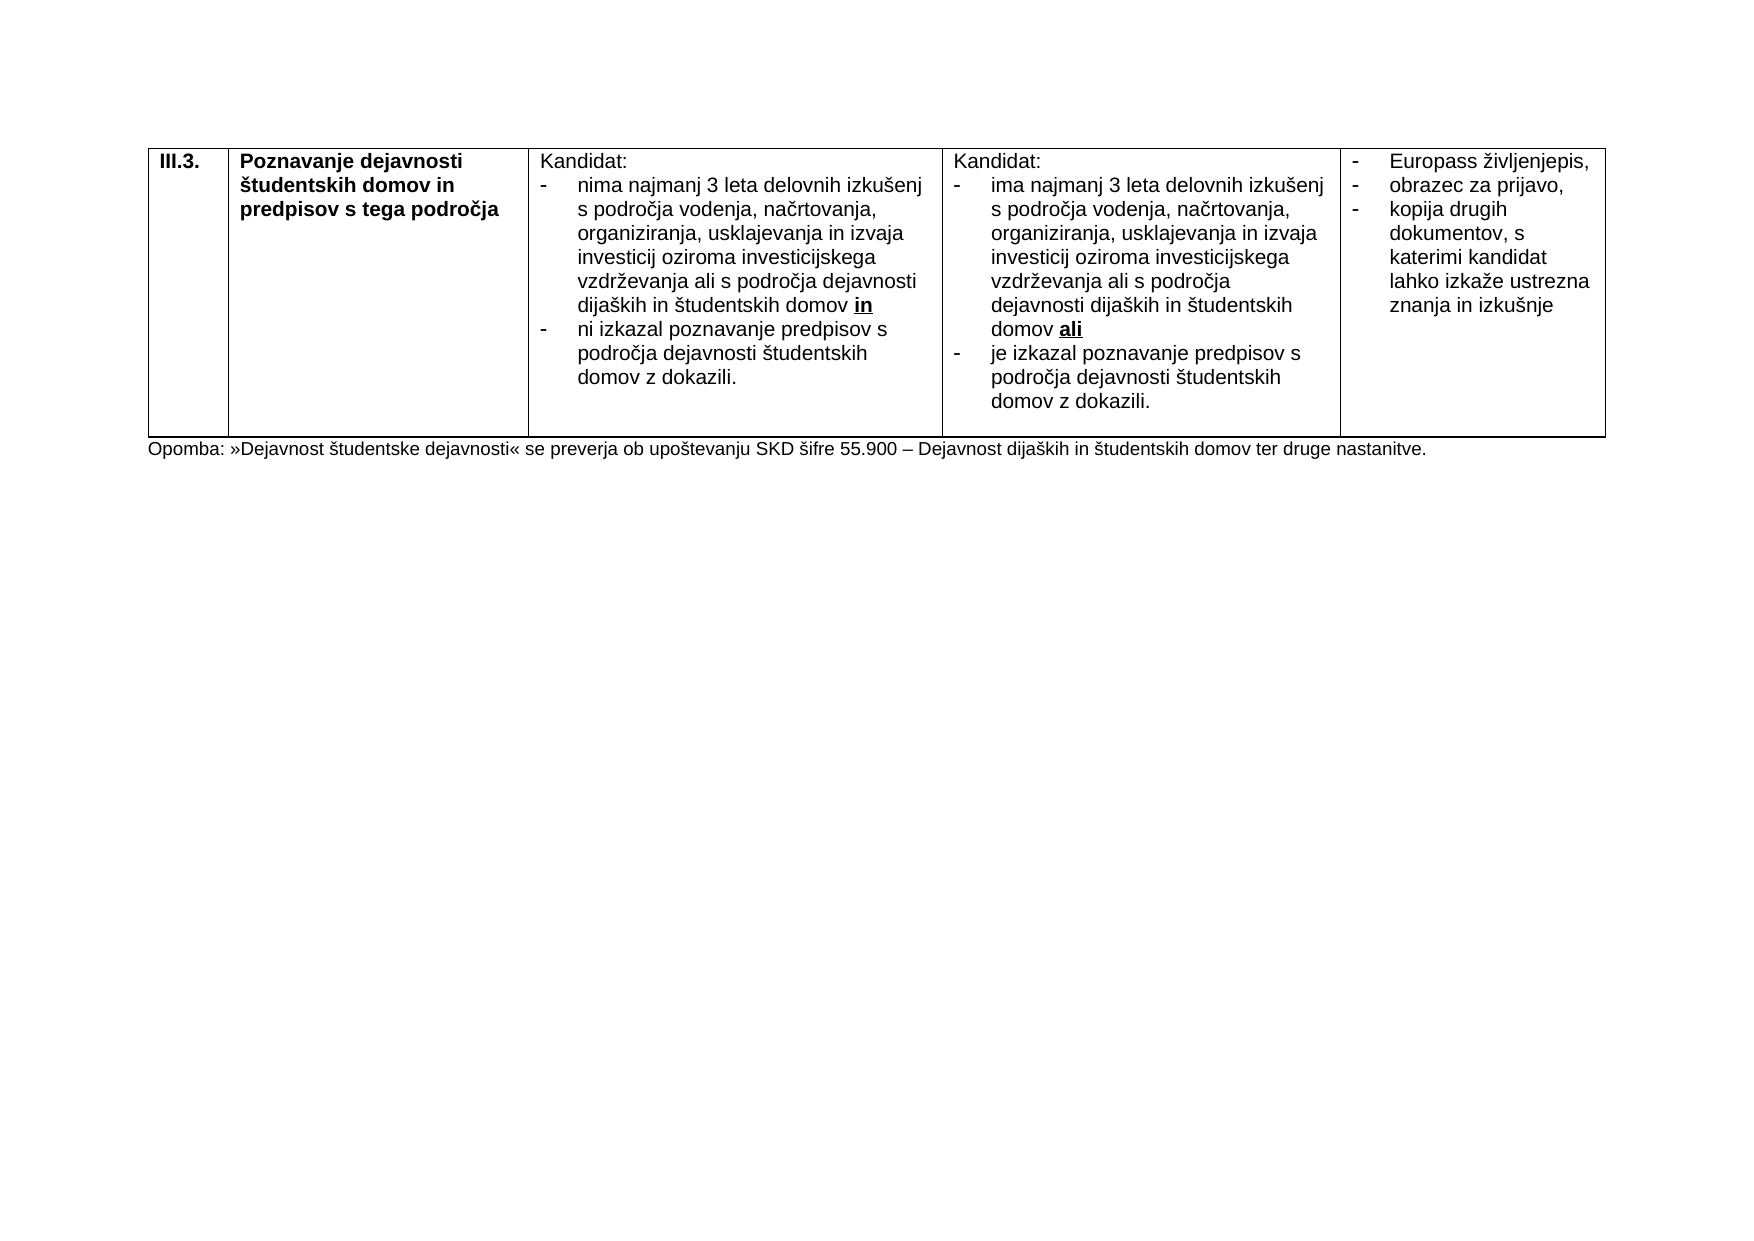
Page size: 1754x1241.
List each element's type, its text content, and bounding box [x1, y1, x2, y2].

table_cell Poznavanje dejavnosti študentskih domov in predpisov s tega področja [229, 149, 528, 436]
table_cell Kandidat: nima najmanj 3 leta delovnih izkušenj s področja vodenja, načrtovanja, organiziranja, usklajevanja in izvaja investicij oziroma investicijskega vzdrževanja ali s področja dejavnosti dijaških in študentskih domov in ni izkazal poznavanje predpisov s področja dejavnosti študentskih domov z dokazili. [529, 149, 942, 436]
text Opomba: »Dejavnost študentske dejavnosti« se preverja ob upoštevanju SKD šifre 55.900 – Dejavnost dijaških in študentskih domov ter druge nastanitve. [148, 438, 1606, 459]
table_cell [1341, 149, 1605, 436]
table_cell III.3. [149, 149, 228, 436]
table_cell Kandidat: ima najmanj 3 leta delovnih izkušenj s področja vodenja, načrtovanja, organiziranja, usklajevanja in izvaja investicij oziroma investicijskega vzdrževanja ali s področja dejavnosti dijaških in študentskih domov ali je izkazal poznavanje predpisov s področja dejavnosti študentskih domov z dokazili. [943, 149, 1340, 436]
